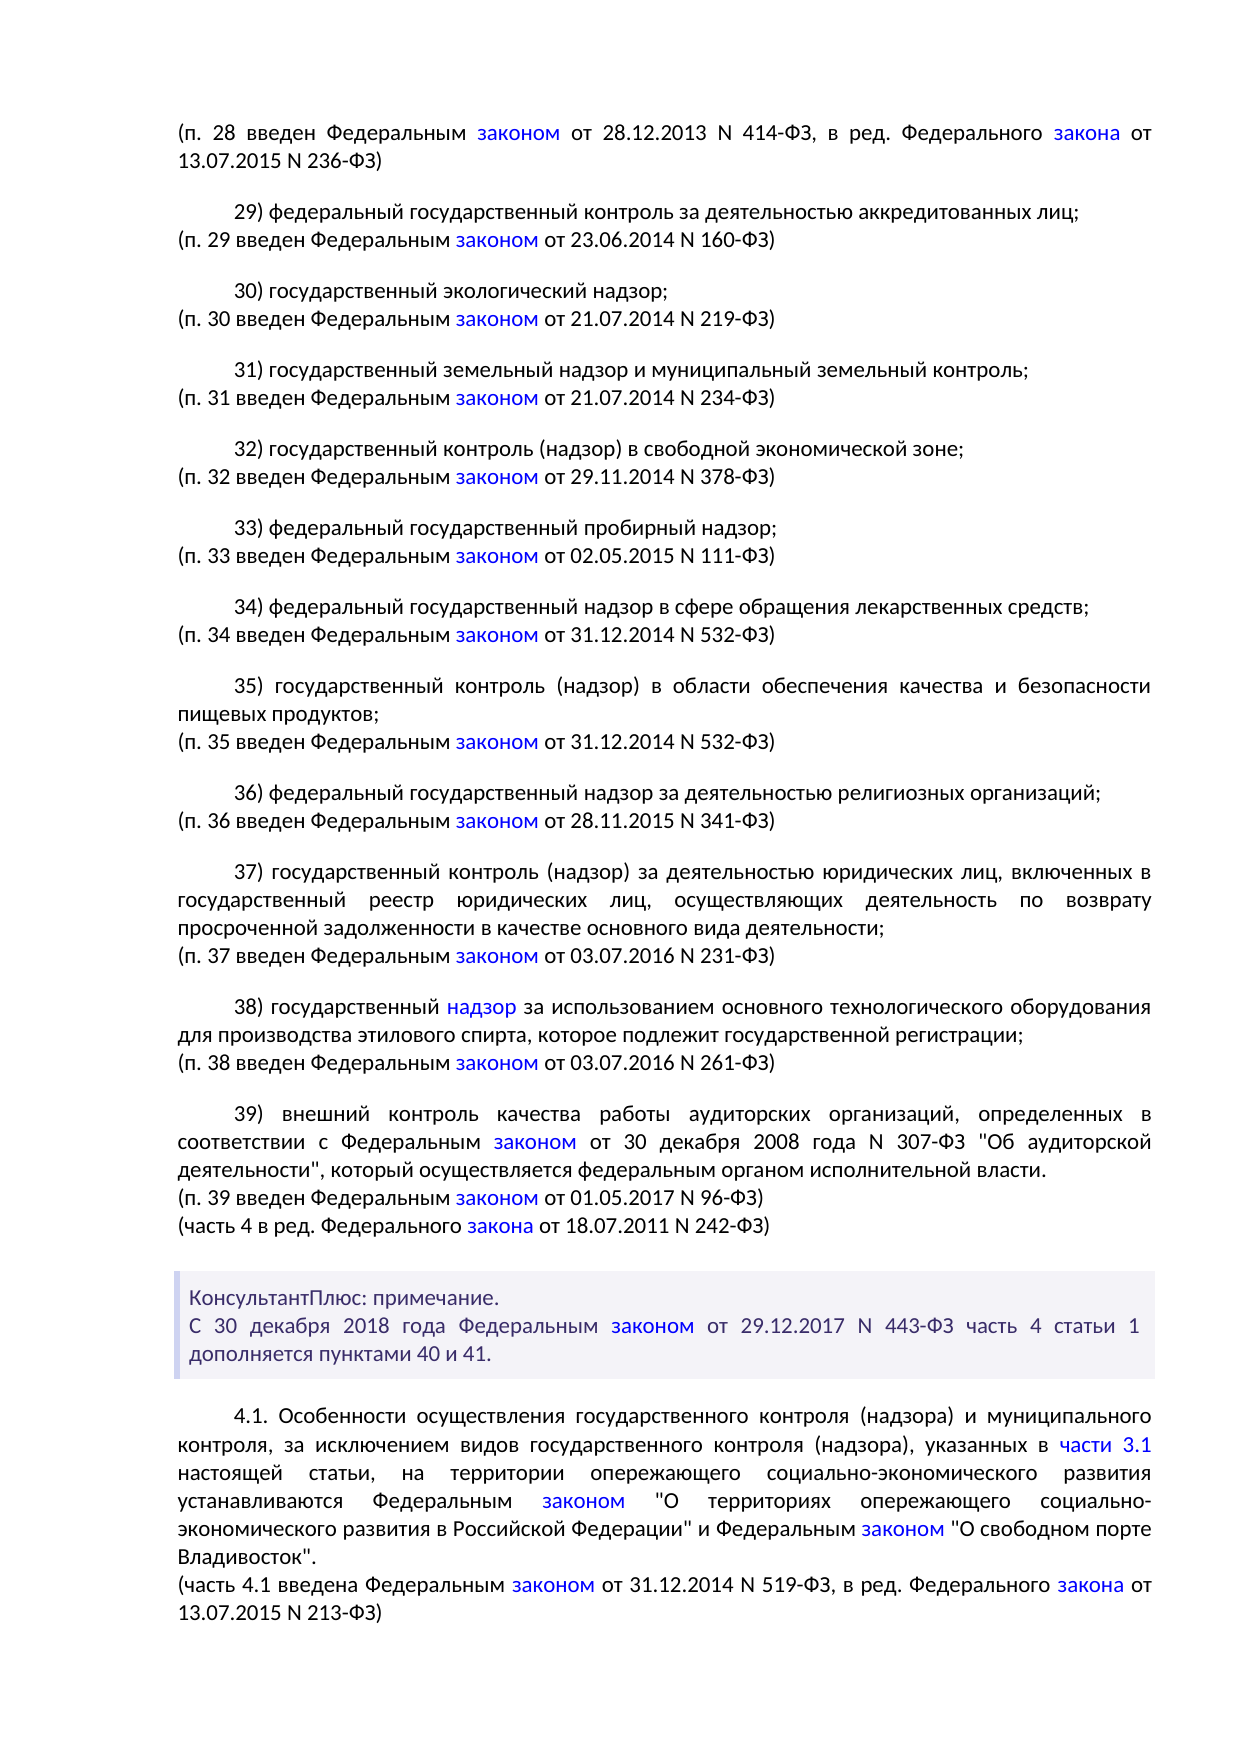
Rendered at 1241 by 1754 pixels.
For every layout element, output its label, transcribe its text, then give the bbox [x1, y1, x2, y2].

text 30) государственный экологический надзор; [177, 276, 1152, 304]
text 38) государственный надзор за использованием основного технологического оборудования для производства этилового спирта, которое подлежит государственной регистрации; [177, 992, 1152, 1048]
text 33) федеральный государственный пробирный надзор; [177, 513, 1152, 541]
text (п. 35 введен Федеральным законом от 31.12.2014 N 532-ФЗ) [177, 727, 1152, 755]
text 34) федеральный государственный надзор в сфере обращения лекарственных средств; [177, 592, 1152, 620]
text (п. 34 введен Федеральным законом от 31.12.2014 N 532-ФЗ) [177, 620, 1152, 648]
text (п. 32 введен Федеральным законом от 29.11.2014 N 378-ФЗ) [177, 462, 1152, 490]
text 4.1. Особенности осуществления государственного контроля (надзора) и муниципального контроля, за исключением видов государственного контроля (надзора), указанных в части 3.1 настоящей статьи, на территории опережающего социально-экономического развития устанавливаются Федеральным законом "О территориях опережающего социально-экономического развития в Российской Федерации" и Федеральным законом "О свободном порте Владивосток". [177, 1402, 1152, 1570]
text (п. 38 введен Федеральным законом от 03.07.2016 N 261-ФЗ) [177, 1048, 1152, 1076]
text (п. 29 введен Федеральным законом от 23.06.2014 N 160-ФЗ) [177, 225, 1152, 253]
text (часть 4 в ред. Федерального закона от 18.07.2011 N 242-ФЗ) [177, 1211, 1152, 1239]
text 39) внешний контроль качества работы аудиторских организаций, определенных в соответствии с Федеральным законом от 30 декабря 2008 года N 307-ФЗ "Об аудиторской деятельности", который осуществляется федеральным органом исполнительной власти. [177, 1099, 1152, 1183]
text (п. 33 введен Федеральным законом от 02.05.2015 N 111-ФЗ) [177, 541, 1152, 569]
text 37) государственный контроль (надзор) за деятельностью юридических лиц, включенных в государственный реестр юридических лиц, осуществляющих деятельность по возврату просроченной задолженности в качестве основного вида деятельности; [177, 857, 1152, 941]
text (п. 36 введен Федеральным законом от 28.11.2015 N 341-ФЗ) [177, 806, 1152, 834]
text 36) федеральный государственный надзор за деятельностью религиозных организаций; [177, 778, 1152, 806]
text (п. 39 введен Федеральным законом от 01.05.2017 N 96-ФЗ) [177, 1183, 1152, 1211]
text 31) государственный земельный надзор и муниципальный земельный контроль; [177, 355, 1152, 383]
text (часть 4.1 введена Федеральным законом от 31.12.2014 N 519-ФЗ, в ред. Федерального закона от 13.07.2015 N 213-ФЗ) [177, 1570, 1152, 1626]
text (п. 37 введен Федеральным законом от 03.07.2016 N 231-ФЗ) [177, 941, 1152, 969]
text (п. 28 введен Федеральным законом от 28.12.2013 N 414-ФЗ, в ред. Федерального закона от 13.07.2015 N 236-ФЗ) [177, 118, 1152, 174]
text 35) государственный контроль (надзор) в области обеспечения качества и безопасности пищевых продуктов; [177, 671, 1152, 727]
text (п. 30 введен Федеральным законом от 21.07.2014 N 219-ФЗ) [177, 304, 1152, 332]
text 32) государственный контроль (надзор) в свободной экономической зоне; [177, 434, 1152, 462]
table_header КонсультантПлюс: примечание. С 30 декабря 2018 года Федеральным законом от 29.12.2017 N 443-ФЗ часть 4 статьи 1 дополняется пунктами 40 и 41. [180, 1271, 1149, 1379]
text 29) федеральный государственный контроль за деятельностью аккредитованных лиц; [177, 197, 1152, 225]
text (п. 31 введен Федеральным законом от 21.07.2014 N 234-ФЗ) [177, 383, 1152, 411]
